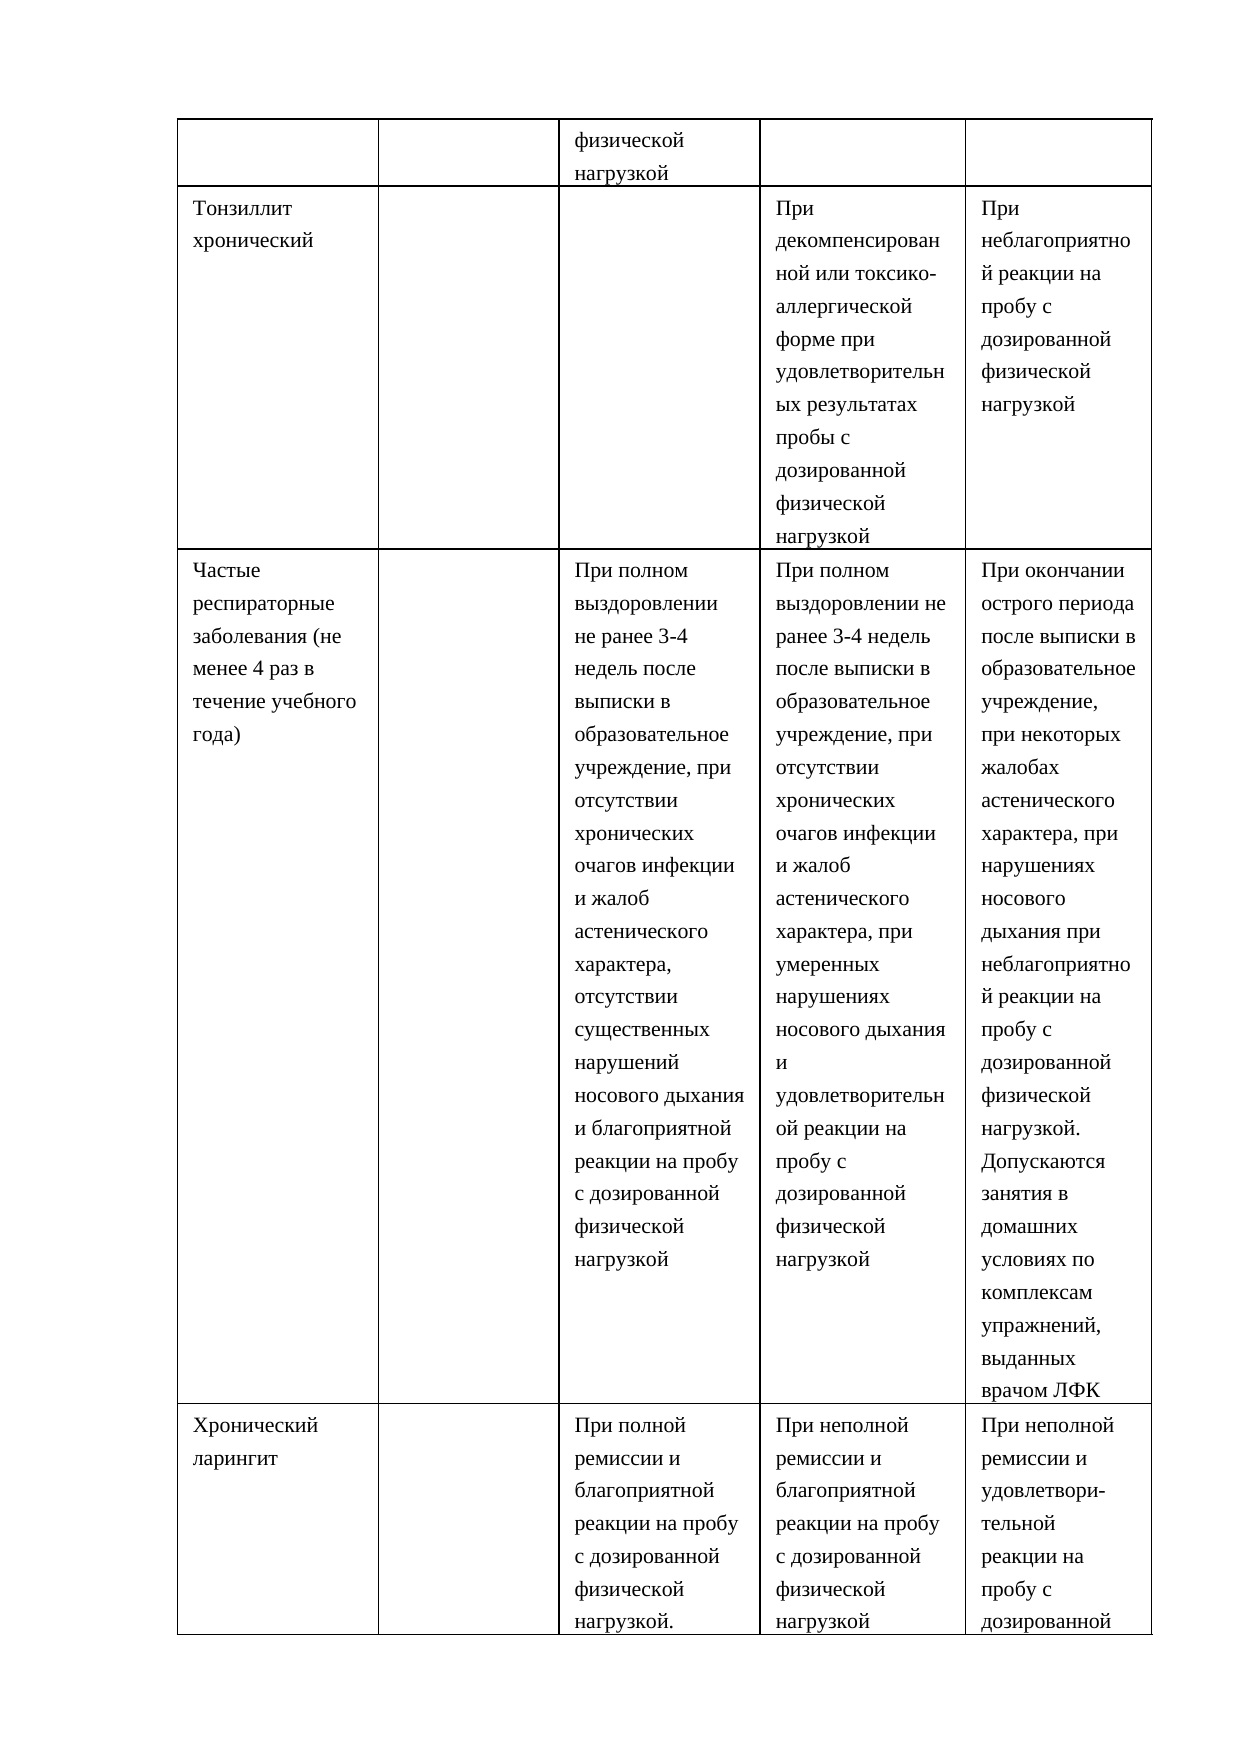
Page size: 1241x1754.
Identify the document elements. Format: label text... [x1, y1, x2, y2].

table_cell Частые респираторные заболевания (не менее 4 раз в течение учебного года) [178, 550, 378, 1402]
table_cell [966, 120, 1151, 185]
table_cell [379, 120, 558, 185]
table_cell Тонзиллит хронический [178, 187, 378, 548]
table_cell При полном выздоровлении не ранее 3-4 недель после выписки в образовательное учреждение, при отсутствии хронических очагов инфекции и жалоб астенического характера, при умеренных нарушениях носового дыхания и удовлетворительной реакции на пробу с дозированной физической нагрузкой [761, 550, 965, 1402]
table_cell При неблагоприятной реакции на пробу с дозированной физической нагрузкой [966, 187, 1151, 548]
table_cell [178, 1404, 378, 1634]
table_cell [761, 120, 965, 185]
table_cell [560, 120, 759, 185]
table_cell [966, 1404, 1151, 1634]
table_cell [761, 1404, 965, 1634]
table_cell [178, 120, 378, 185]
table_cell [379, 1404, 558, 1634]
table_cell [560, 1404, 759, 1634]
table_cell При окончании острого периода после выписки в образовательное учреждение, при некоторых жалобах астенического характера, при нарушениях носового дыхания при неблагоприятной реакции на пробу с дозированной физической нагрузкой. Допускаются занятия в домашних условиях по комплексам упражнений, выданных врачом ЛФК [966, 550, 1151, 1402]
table_cell При декомпенсированной или токсико-аллергической форме при удовлетворительных результатах пробы с дозированной физической нагрузкой [761, 187, 965, 548]
table_cell [560, 187, 759, 548]
table_cell [379, 550, 558, 1402]
table_cell [379, 187, 558, 548]
table_cell При полном выздоровлении не ранее 3-4 недель после выписки в образовательное учреждение, при отсутствии хронических очагов инфекции и жалоб астенического характера, отсутствии существенных нарушений носового дыхания и благоприятной реакции на пробу с дозированной физической нагрузкой [560, 550, 759, 1402]
